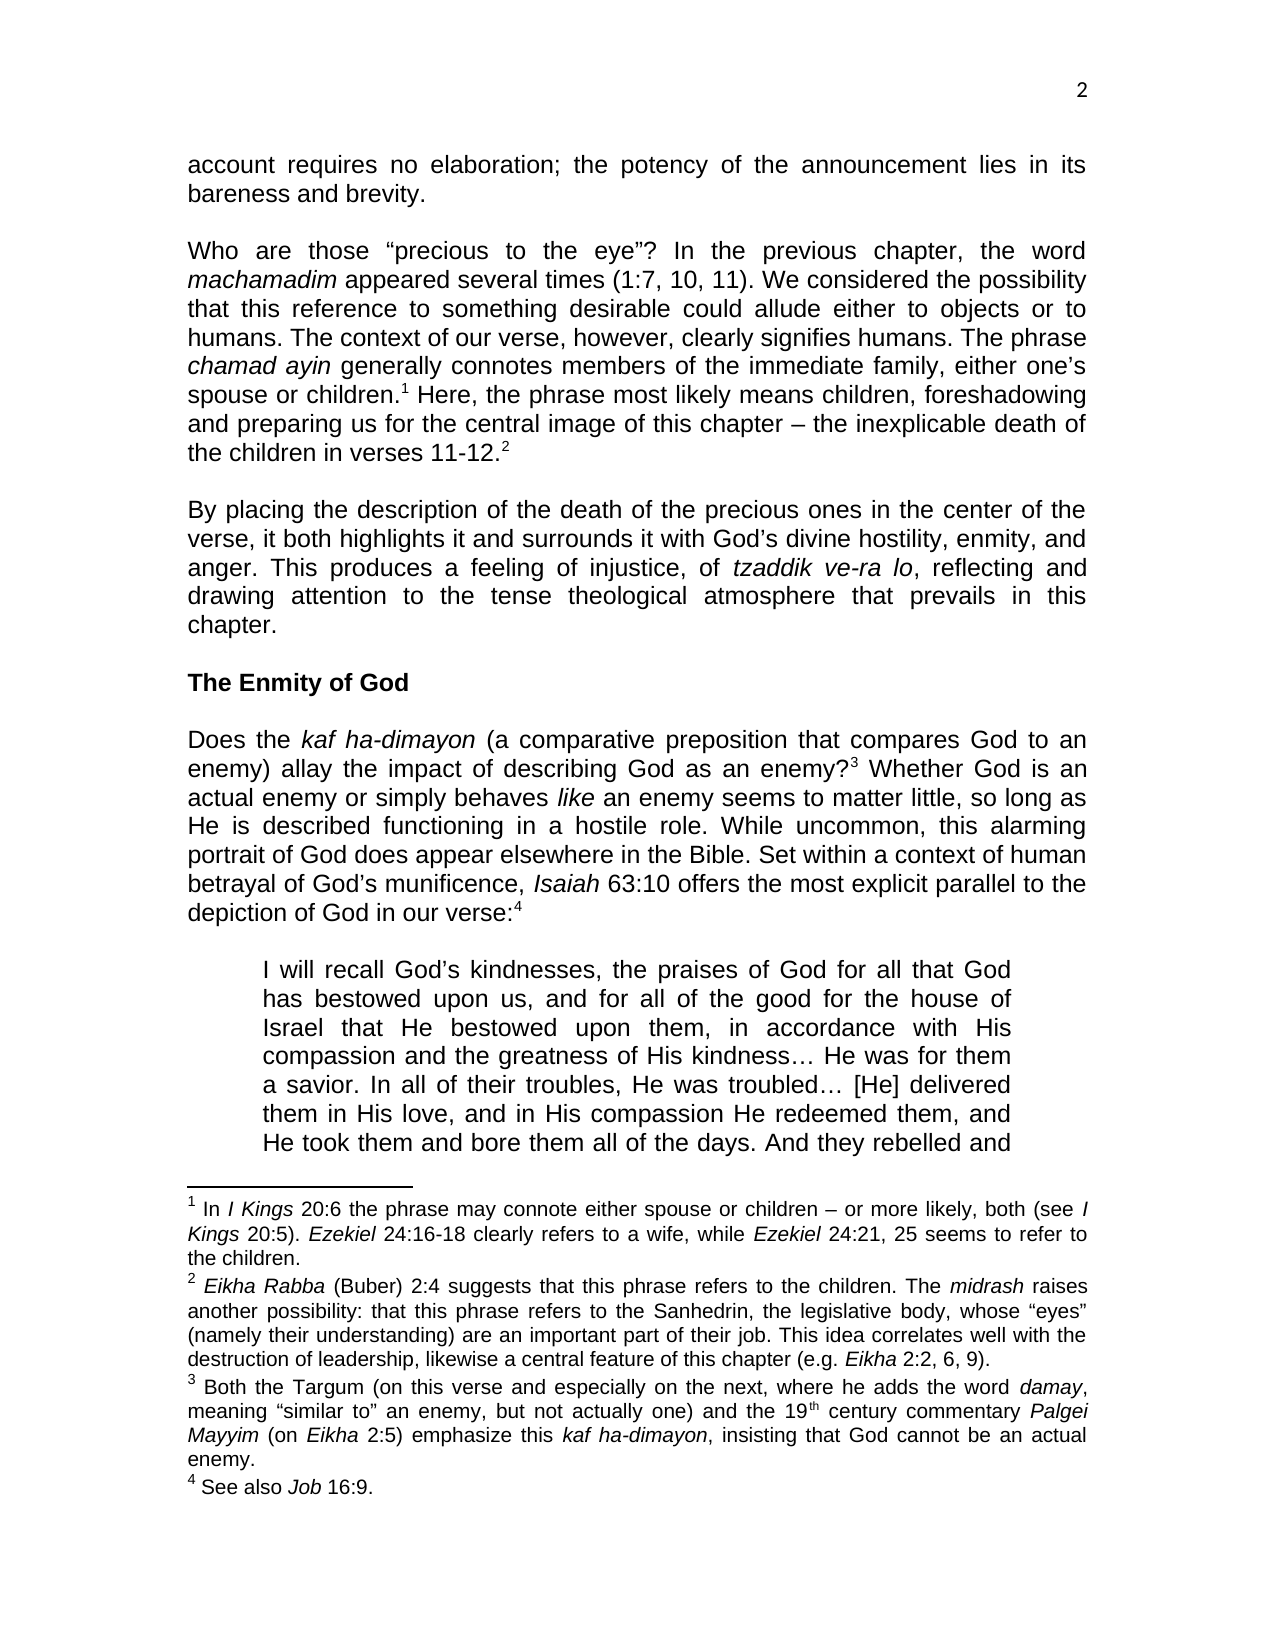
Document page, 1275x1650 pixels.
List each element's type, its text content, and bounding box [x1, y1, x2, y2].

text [262, 955, 1013, 1156]
text By placing the description of the death of the precious ones in the center of the verse, it both highlights it and surrounds it with God’s divine hostility, enmity, and anger. This produces a feeling of injustice, of tzaddik ve-ra lo, reflecting and drawing attention to the tense theological atmosphere that prevails in this chapter. [187, 495, 1088, 639]
text The Enmity of God [187, 667, 1088, 696]
text Who are those “precious to the eye”? In the previous chapter, the word machamadim appeared several times (1:7, 10, 11). We considered the possibility that this reference to something desirable could allude either to objects or to humans. The context of our verse, however, clearly signifies humans. The phrase chamad ayin generally connotes members of the immediate family, either one’s spouse or children. Here, the phrase most likely means children, foreshadowing and preparing us for the central image of this chapter – the inexplicable death of the children in verses 11-12. [187, 236, 1088, 466]
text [187, 150, 1088, 207]
text Does the kaf ha-dimayon (a comparative preposition that compares God to an enemy) allay the impact of describing God as an enemy? Whether God is an actual enemy or simply behaves like an enemy seems to matter little, so long as He is described functioning in a hostile role. While uncommon, this alarming portrait of God does appear elsewhere in the Bible. Set within a context of human betrayal of God’s munificence, Isaiah 63:10 offers the most explicit parallel to the depiction of God in our verse: [187, 725, 1088, 926]
